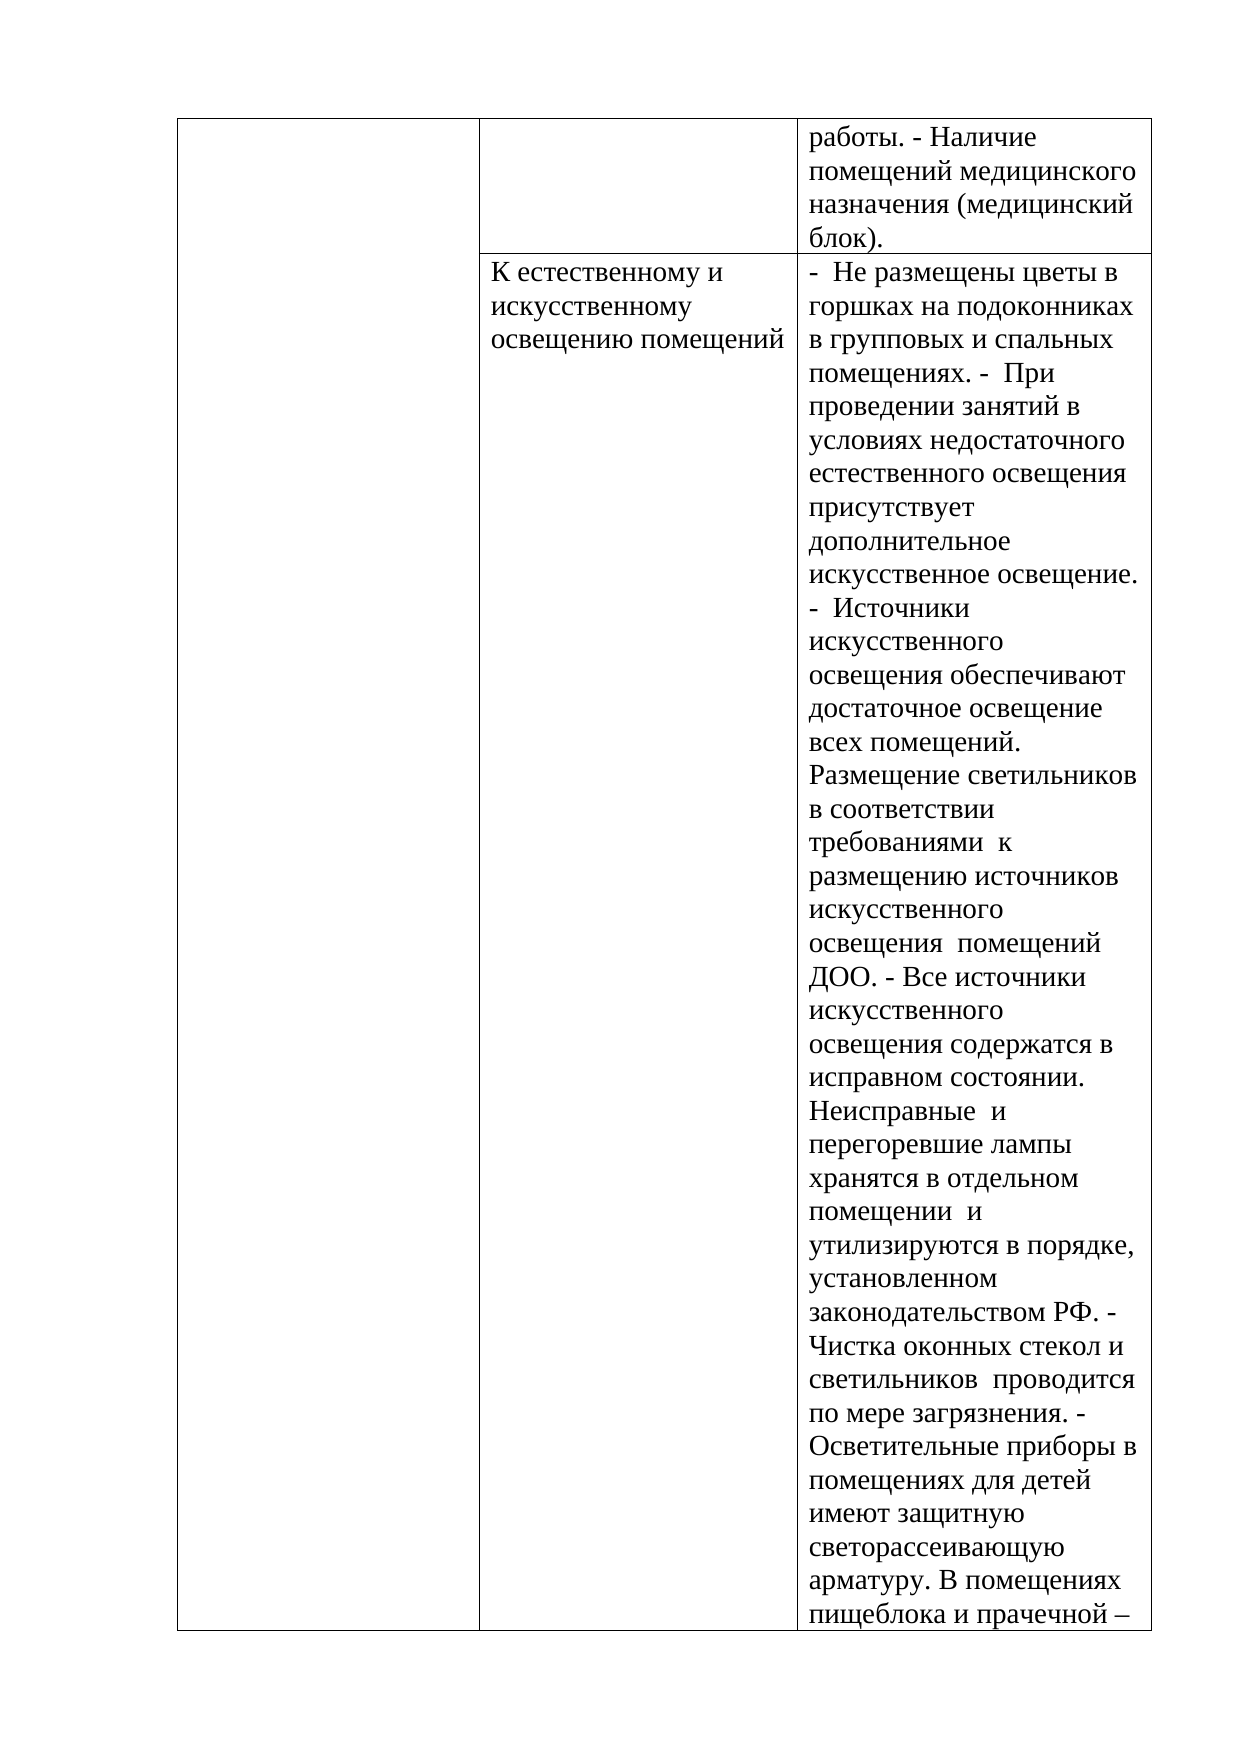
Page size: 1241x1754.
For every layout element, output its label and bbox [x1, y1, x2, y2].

table_cell [798, 119, 1151, 253]
table_cell [798, 254, 1151, 1629]
table_cell [480, 119, 797, 253]
table_cell [480, 254, 797, 1629]
